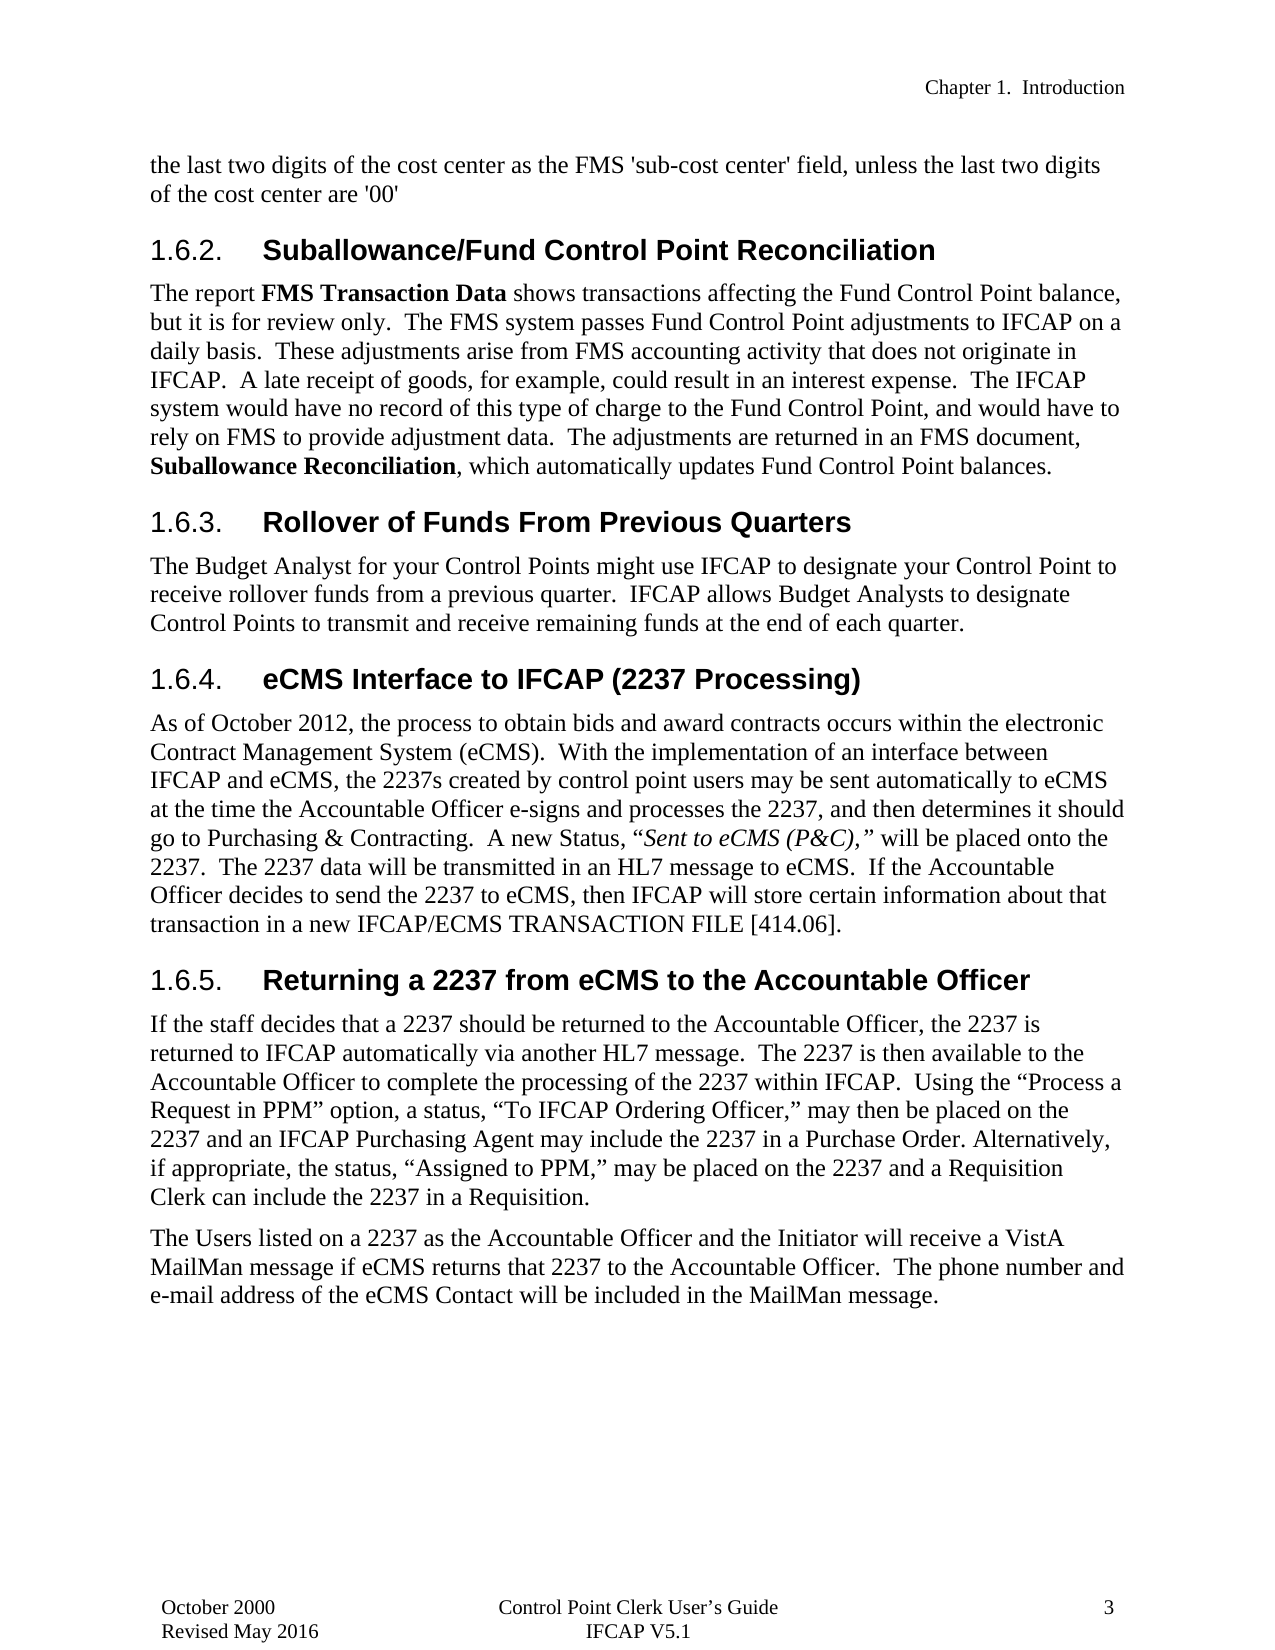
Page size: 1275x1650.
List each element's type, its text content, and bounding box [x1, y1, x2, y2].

subtitle Returning a 2237 from eCMS to the Accountable Officer [150, 963, 1125, 997]
text The Users listed on a 2237 as the Accountable Officer and the Initiator will receive a VistA MailMan message if eCMS returns that 2237 to the Accountable Officer. The phone number and e-mail address of the eCMS Contact will be included in the MailMan message. [150, 1223, 1125, 1309]
text As of October 2012, the process to obtain bids and award contracts occurs within the electronic Contract Management System (eCMS). With the implementation of an interface between IFCAP and eCMS, the 2237s created by control point users may be sent automatically to eCMS at the time the Accountable Officer e-signs and processes the 2237, and then determines it should go to Purchasing & Contracting. A new Status, “Sent to eCMS (P&C),” will be placed onto the 2237. The 2237 data will be transmitted in an HL7 message to eCMS. If the Accountable Officer decides to send the 2237 to eCMS, then IFCAP will store certain information about that transaction in a new IFCAP/ECMS TRANSACTION FILE [414.06]. [150, 708, 1125, 938]
text The Budget Analyst for your Control Points might use IFCAP to designate your Control Point to receive rollover funds from a previous quarter. IFCAP allows Budget Analysts to designate Control Points to transmit and receive remaining funds at the end of each quarter. [150, 551, 1125, 637]
text If the staff decides that a 2237 should be returned to the Accountable Officer, the 2237 is returned to IFCAP automatically via another HL7 message. The 2237 is then available to the Accountable Officer to complete the processing of the 2237 within IFCAP. Using the “Process a Request in PPM” option, a status, “To IFCAP Ordering Officer,” may then be placed on the 2237 and an IFCAP Purchasing Agent may include the 2237 in a Purchase Order. Alternatively, if appropriate, the status, “Assigned to PPM,” may be placed on the 2237 and a Requisition Clerk can include the 2237 in a Requisition. [150, 1009, 1125, 1210]
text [150, 150, 1125, 207]
subtitle Rollover of Funds From Previous Quarters [150, 505, 1125, 538]
subtitle eCMS Interface to IFCAP (2237 Processing) [150, 662, 1125, 696]
subtitle Suballowance/Fund Control Point Reconciliation [150, 232, 1125, 266]
text The report FMS Transaction Data shows transactions affecting the Fund Control Point balance, but it is for review only. The FMS system passes Fund Control Point adjustments to IFCAP on a daily basis. These adjustments arise from FMS accounting activity that does not originate in IFCAP. A late receipt of goods, for example, could result in an interest expense. The IFCAP system would have no record of this type of charge to the Fund Control Point, and would have to rely on FMS to provide adjustment data. The adjustments are returned in an FMS document, Suballowance Reconciliation, which automatically updates Fund Control Point balances. [150, 278, 1125, 480]
